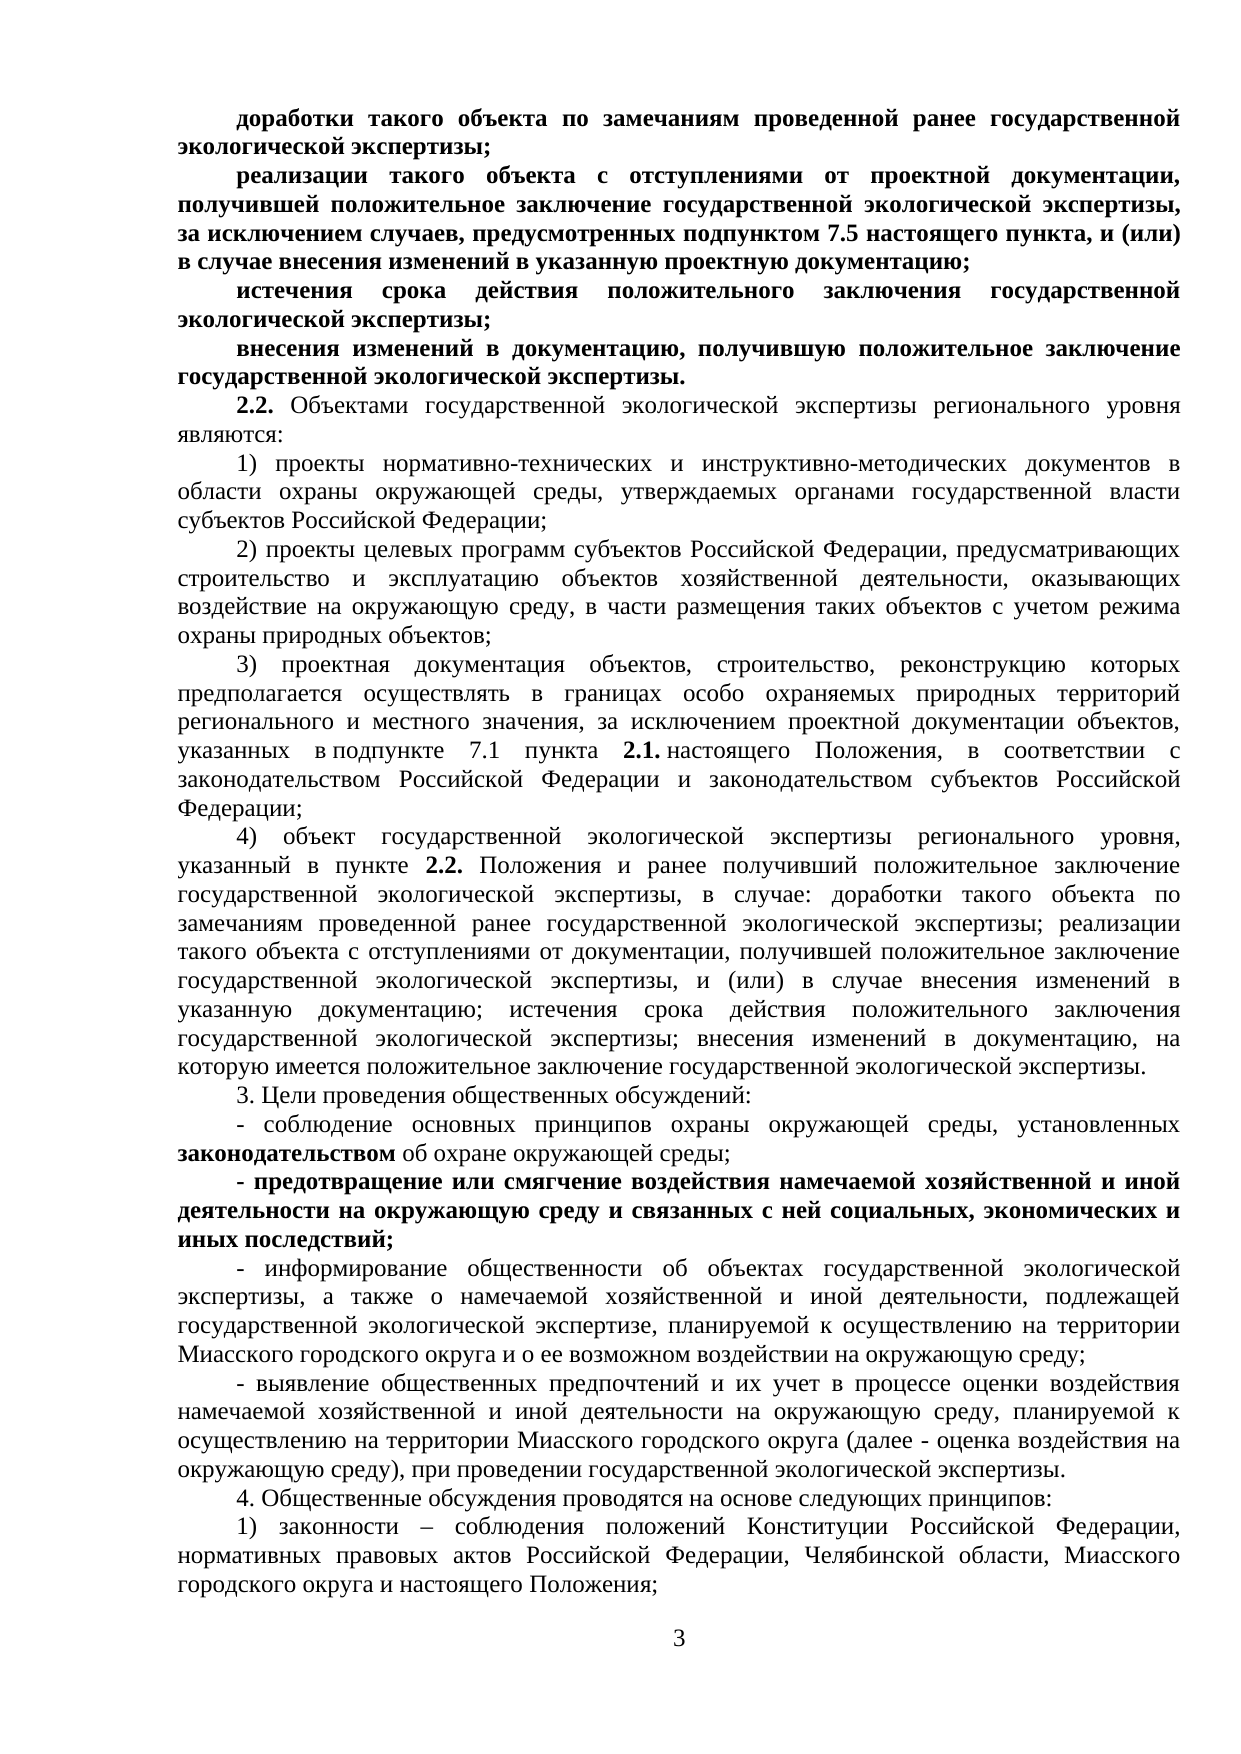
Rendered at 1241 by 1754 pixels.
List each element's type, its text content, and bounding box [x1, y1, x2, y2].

text - выявление общественных предпочтений и их учет в процессе оценки воздействия намечаемой хозяйственной и иной деятельности на окружающую среду, планируемой к осуществлению на территории Миасского городского округа (далее - оценка воздействия на окружающую среду), при проведении государственной экологической экспертизы. [177, 1368, 1181, 1483]
text 1) законности – соблюдения положений Конституции Российской Федерации, нормативных правовых актов Российской Федерации, Челябинской области, Миасского городского округа и настоящего Положения; [177, 1511, 1181, 1598]
text внесения изменений в документацию, получившую положительное заключение государственной экологической экспертизы. [177, 333, 1181, 390]
text реализации такого объекта с отступлениями от проектной документации, получившей положительное заключение государственной экологической экспертизы, за исключением случаев, предусмотренных подпунктом 7.5 настоящего пункта, и (или) в случае внесения изменений в указанную проектную документацию; [177, 160, 1181, 275]
text 1) проекты нормативно-технических и инструктивно-методических документов в области охраны окружающей среды, утверждаемых органами государственной власти субъектов Российской Федерации; [177, 448, 1181, 534]
text 4. Общественные обсуждения проводятся на основе следующих принципов: [177, 1483, 1181, 1511]
text - предотвращение или смягчение воздействия намечаемой хозяйственной и иной деятельности на окружающую среду и связанных с ней социальных, экономических и иных последствий; [177, 1166, 1181, 1253]
text 2.2. Объектами государственной экологической экспертизы регионального уровня являются: [177, 390, 1181, 448]
text - информирование общественности об объектах государственной экологической экспертизы, а также о намечаемой хозяйственной и иной деятельности, подлежащей государственной экологической экспертизе, планируемой к осуществлению на территории Миасского городского округа и о ее возможном воздействии на окружающую среду; [177, 1253, 1181, 1368]
text 3) проектная документация объектов, строительство, реконструкцию которых предполагается осуществлять в границах особо охраняемых природных территорий регионального и местного значения, за исключением проектной документации объектов, указанных в подпункте 7.1 пункта 2.1. настоящего Положения, в соответствии с законодательством Российской Федерации и законодательством субъектов Российской Федерации; [177, 649, 1181, 821]
text доработки такого объекта по замечаниям проведенной ранее государственной экологической экспертизы; [177, 103, 1181, 160]
text - соблюдение основных принципов охраны окружающей среды, установленных законодательством об охране окружающей среды; [177, 1109, 1181, 1166]
text 2) проекты целевых программ субъектов Российской Федерации, предусматривающих строительство и эксплуатацию объектов хозяйственной деятельности, оказывающих воздействие на окружающую среду, в части размещения таких объектов с учетом режима охраны природных объектов; [177, 534, 1181, 649]
text истечения срока действия положительного заключения государственной экологической экспертизы; [177, 275, 1181, 333]
text 4) объект государственной экологической экспертизы регионального уровня, указанный в пункте 2.2. Положения и ранее получивший положительное заключение государственной экологической экспертизы, в случае: доработки такого объекта по замечаниям проведенной ранее государственной экологической экспертизы; реализации такого объекта с отступлениями от документации, получившей положительное заключение государственной экологической экспертизы, и (или) в случае внесения изменений в указанную документацию; истечения срока действия положительного заключения государственной экологической экспертизы; внесения изменений в документацию, на которую имеется положительное заключение государственной экологической экспертизы. [177, 821, 1181, 1080]
text 3. Цели проведения общественных обсуждений: [177, 1080, 1181, 1109]
